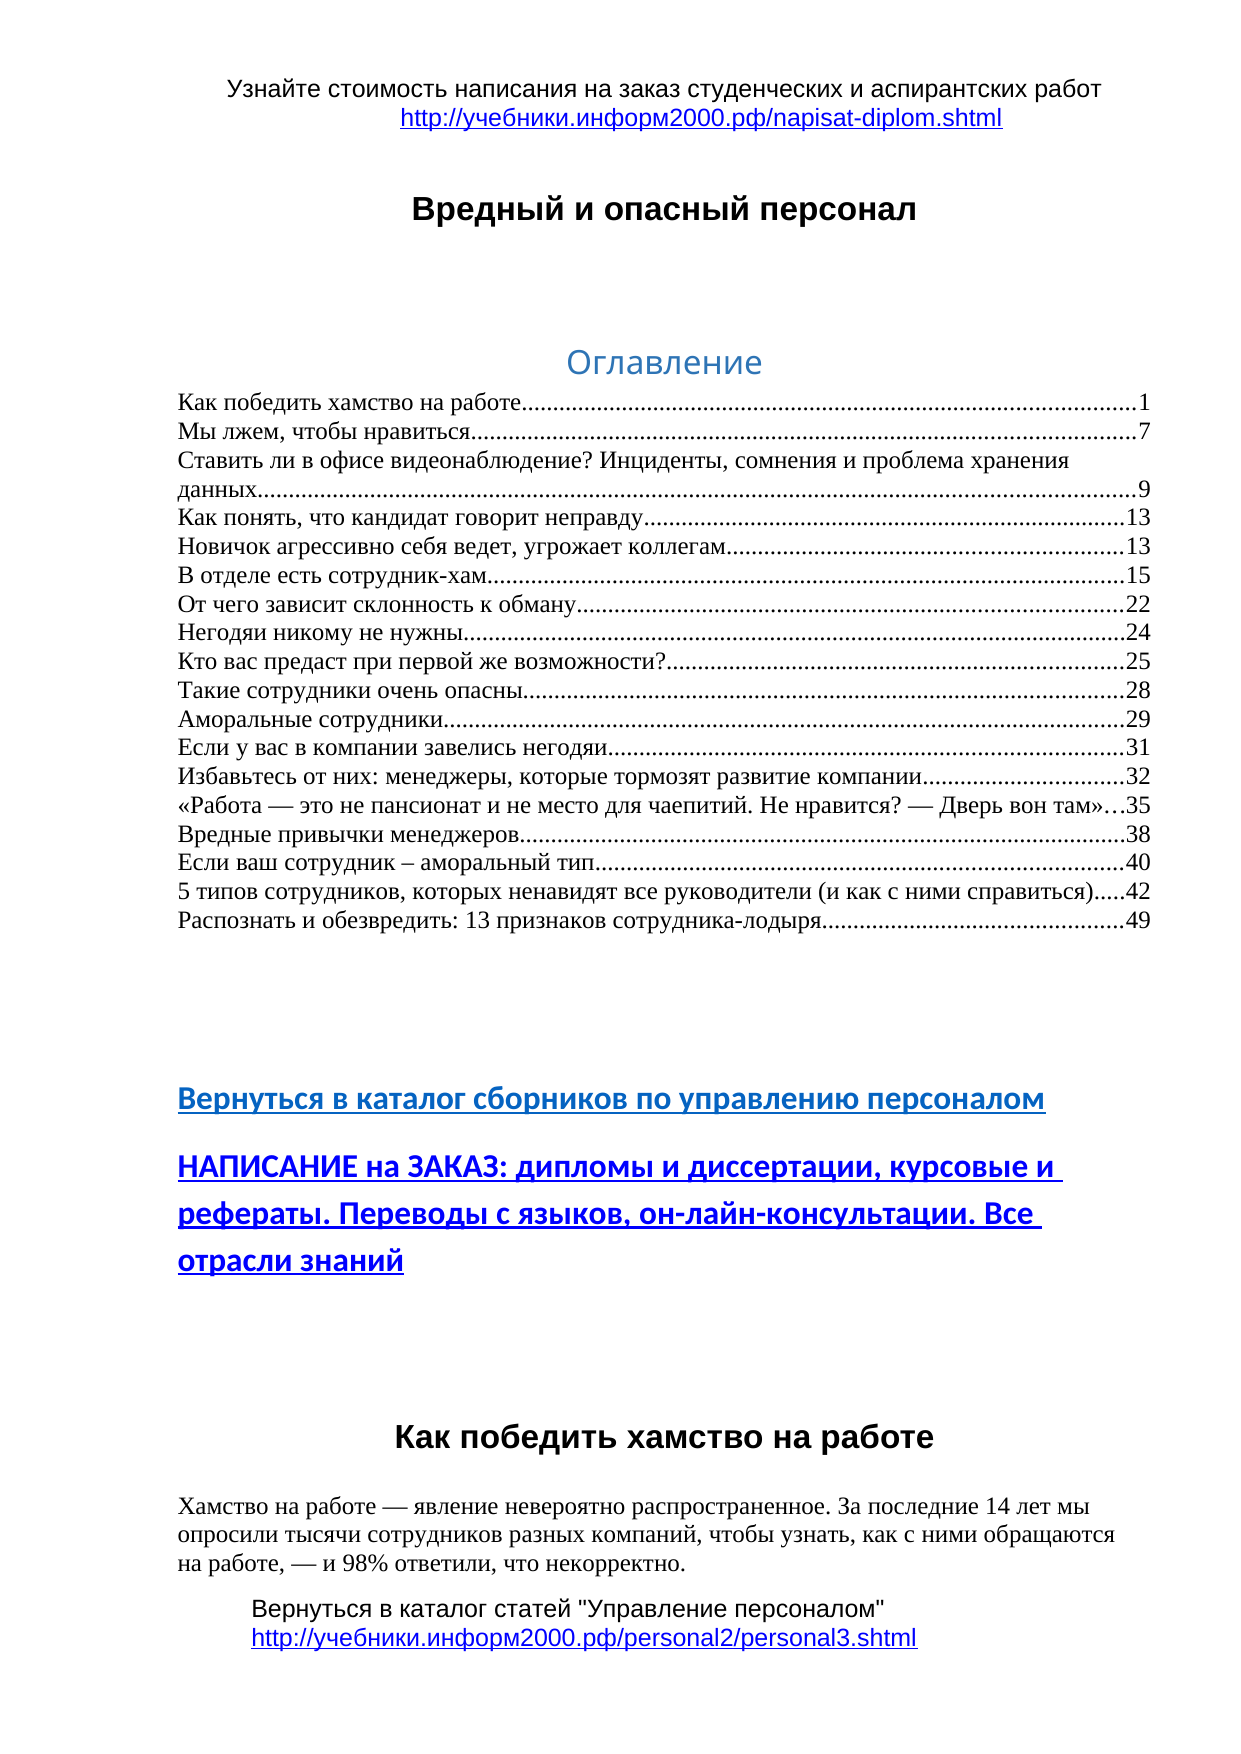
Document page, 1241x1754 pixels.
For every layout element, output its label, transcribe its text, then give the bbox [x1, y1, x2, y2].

text Хамство на работе — явление невероятно распространенное. За последние 14 лет мы опросили тысячи сотрудников разных компаний, чтобы узнать, как с ними обращаются на работе, — и 98% ответили, что некорректно. [177, 1491, 1152, 1577]
subtitle Как победить хамство на работе [177, 1417, 1152, 1456]
text Вредный и опасный персонал [177, 189, 1152, 227]
text Вернуться в каталог сборников по управлению персоналом [177, 1077, 1152, 1118]
text НАПИСАНИЕ на ЗАКАЗ: дипломы и диссертации, курсовые и рефераты. Переводы с языков, он-лайн-консультации. Все отрасли знаний [177, 1145, 1152, 1279]
